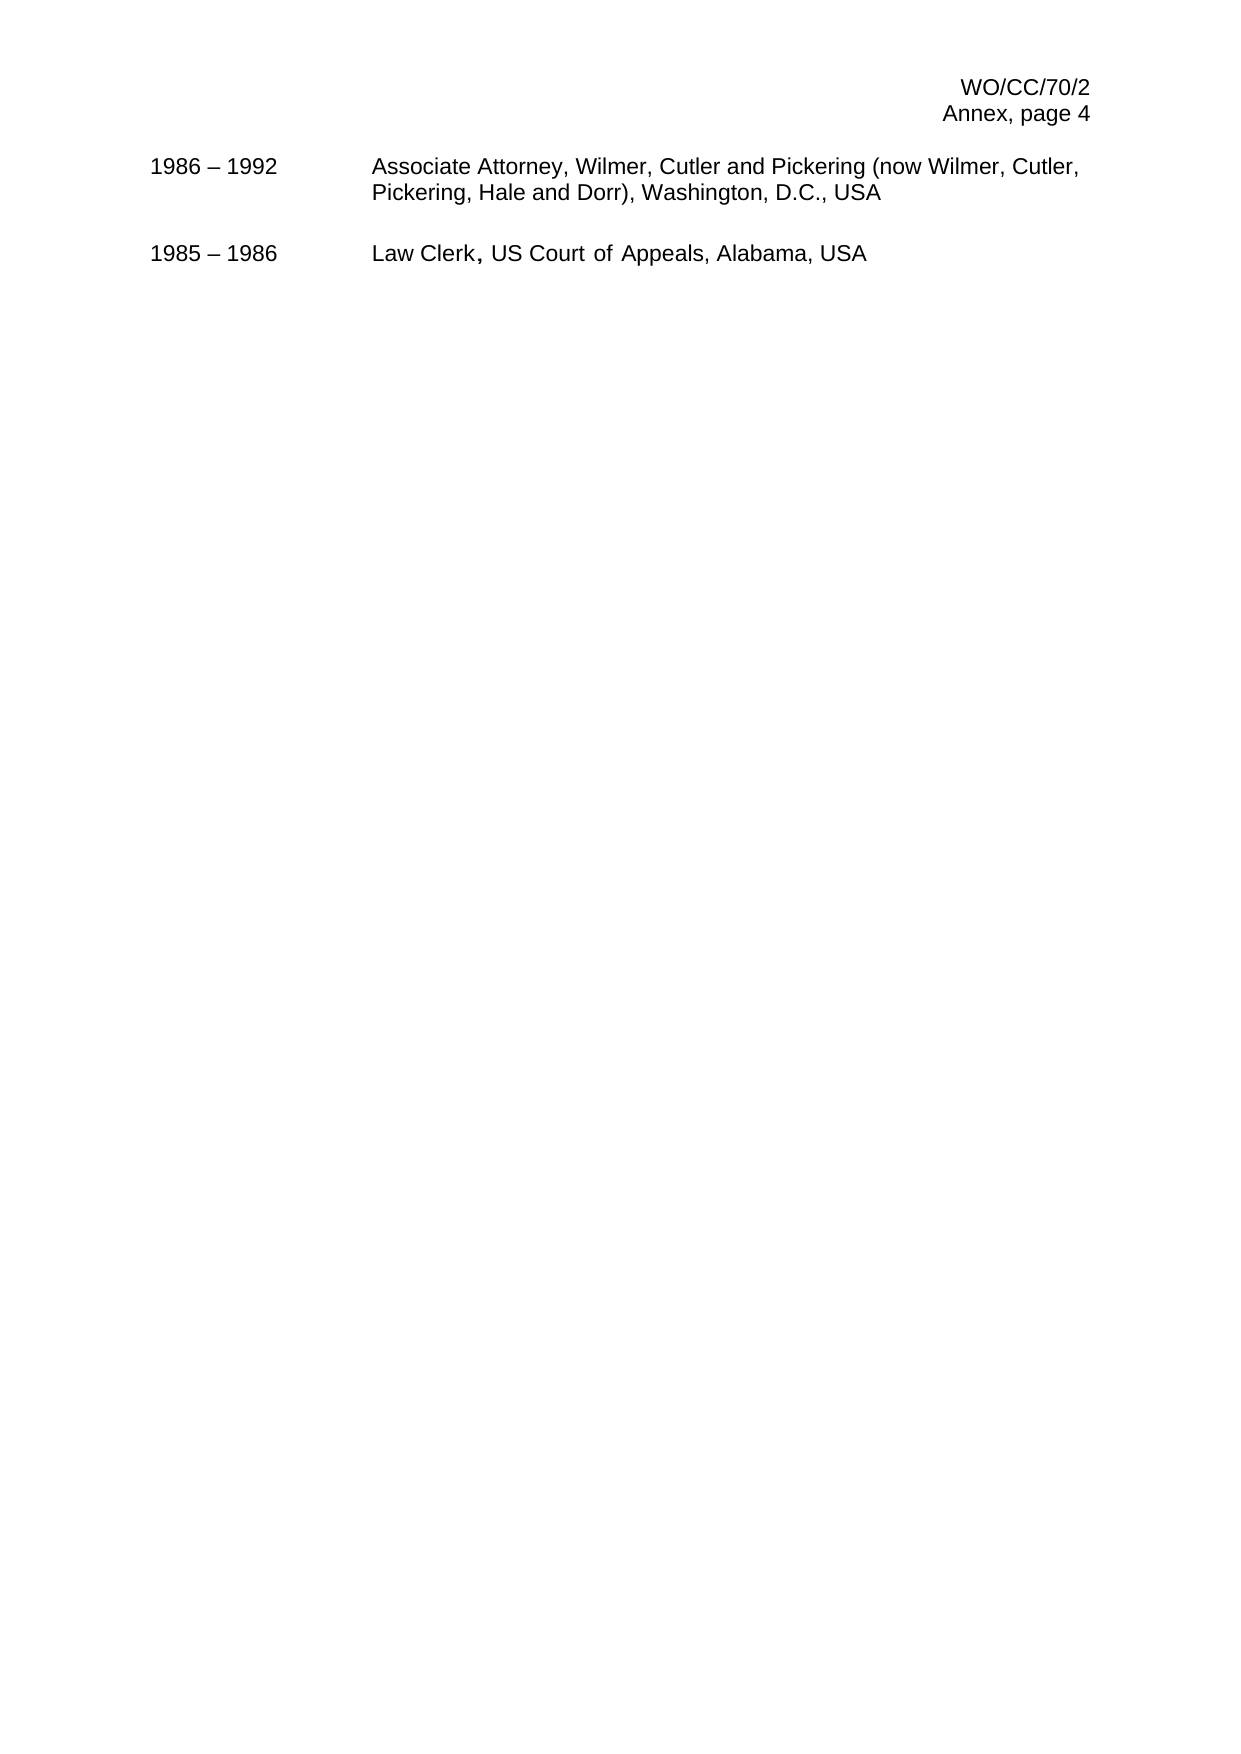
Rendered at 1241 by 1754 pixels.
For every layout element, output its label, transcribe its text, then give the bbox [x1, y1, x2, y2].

text 1985 – 1986 Law Clerk, US Court of Appeals, Alabama, USA [150, 239, 1092, 266]
text 1986 – 1992 Associate Attorney, Wilmer, Cutler and Pickering (now Wilmer, Cutler, Pickering, Hale and Dorr), Washington, D.C., USA [150, 153, 1092, 206]
